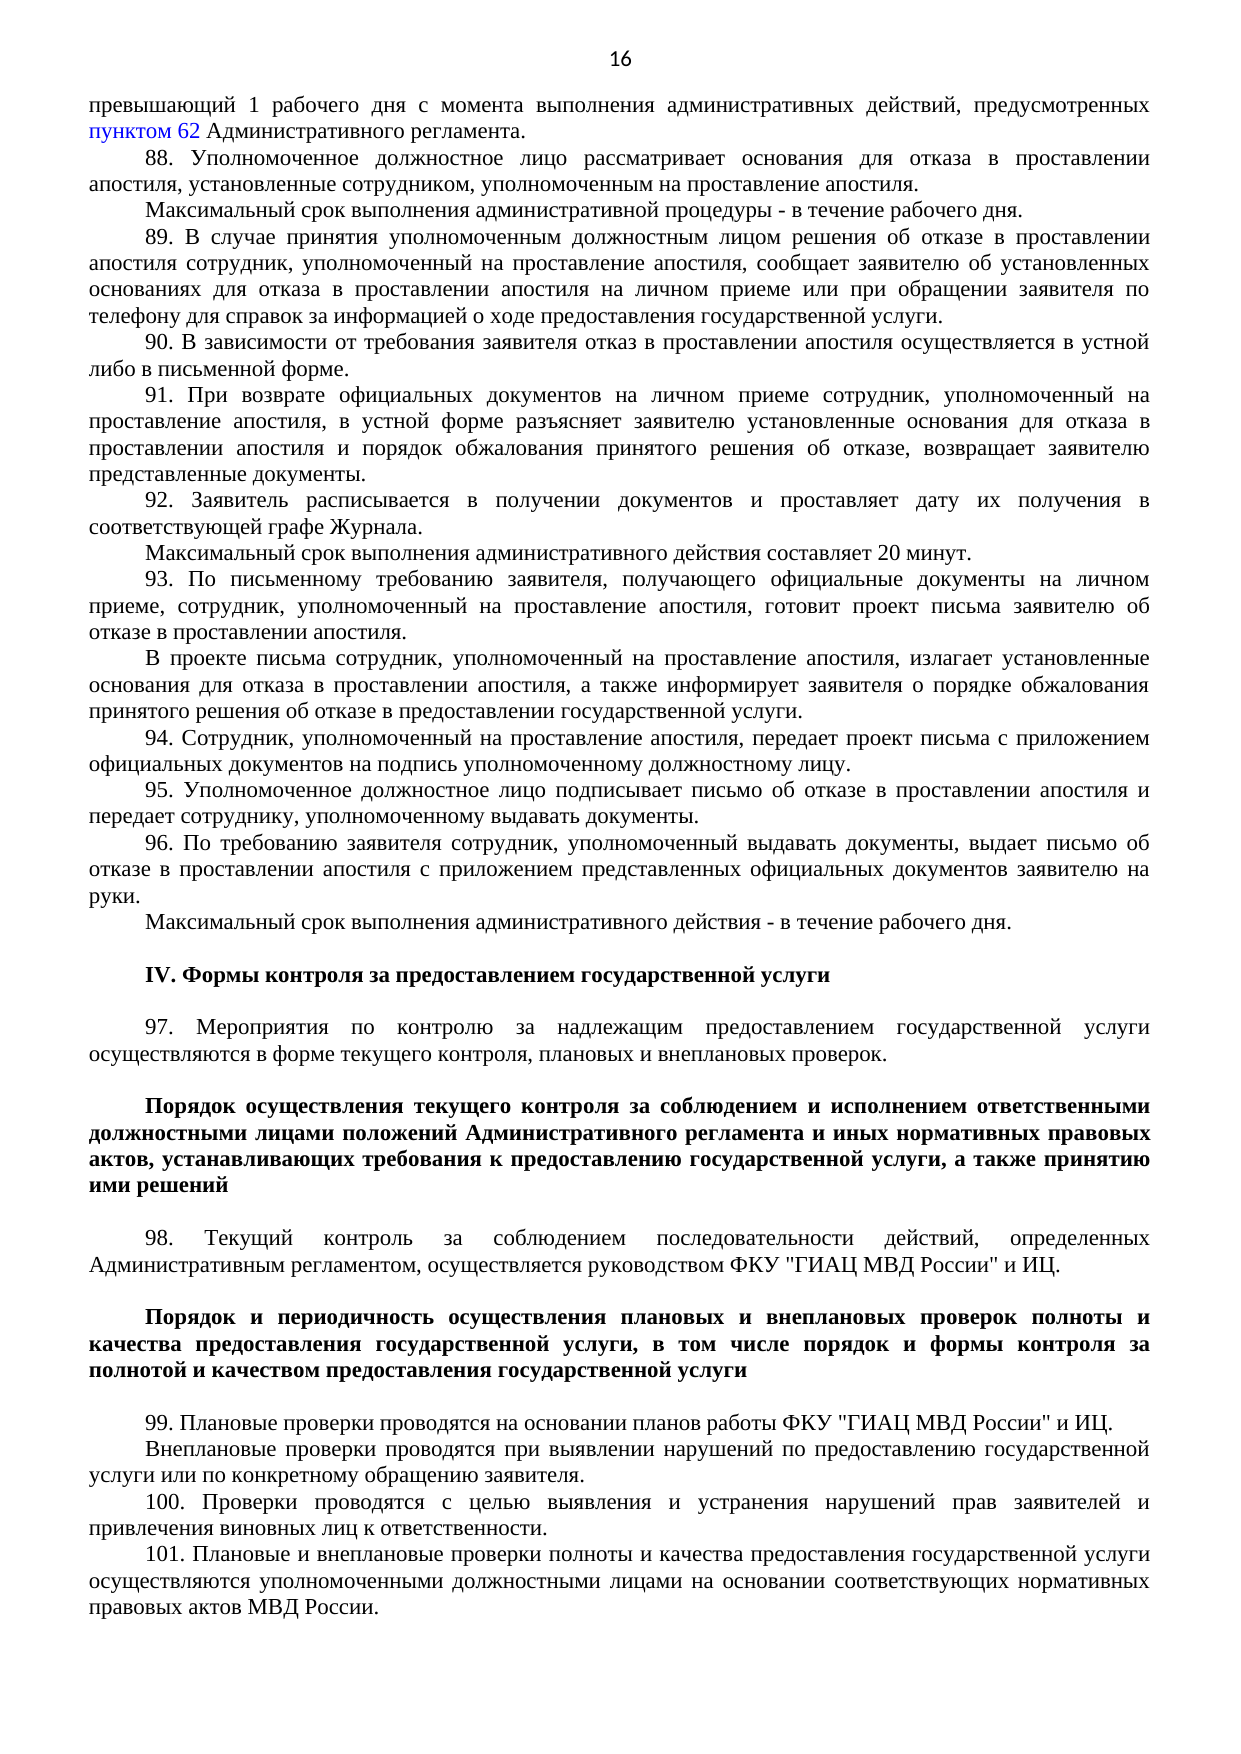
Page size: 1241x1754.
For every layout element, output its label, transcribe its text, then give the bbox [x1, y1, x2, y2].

title Порядок осуществления текущего контроля за соблюдением и исполнением ответственными должностными лицами положений Административного регламента и иных нормативных правовых актов, устанавливающих требования к предоставлению государственной услуги, а также принятию ими решений [89, 1092, 1152, 1198]
text 94. Сотрудник, уполномоченный на проставление апостиля, передает проект письма с приложением официальных документов на подпись уполномоченному должностному лицу. [89, 723, 1152, 776]
text 93. По письменному требованию заявителя, получающего официальные документы на личном приеме, сотрудник, уполномоченный на проставление апостиля, готовит проект письма заявителю об отказе в проставлении апостиля. [89, 565, 1152, 644]
text В проекте письма сотрудник, уполномоченный на проставление апостиля, излагает установленные основания для отказа в проставлении апостиля, а также информирует заявителя о порядке обжалования принятого решения об отказе в предоставлении государственной услуги. [89, 644, 1152, 723]
text 97. Мероприятия по контролю за надлежащим предоставлением государственной услуги осуществляются в форме текущего контроля, плановых и внеплановых проверок. [89, 1013, 1152, 1066]
title Порядок и периодичность осуществления плановых и внеплановых проверок полноты и качества предоставления государственной услуги, в том числе порядок и формы контроля за полнотой и качеством предоставления государственной услуги [89, 1303, 1152, 1382]
text 100. Проверки проводятся с целью выявления и устранения нарушений прав заявителей и привлечения виновных лиц к ответственности. [89, 1488, 1152, 1541]
text 98. Текущий контроль за соблюдением последовательности действий, определенных Административным регламентом, осуществляется руководством ФКУ "ГИАЦ МВД России" и ИЦ. [89, 1224, 1152, 1277]
text 99. Плановые проверки проводятся на основании планов работы ФКУ "ГИАЦ МВД России" и ИЦ. [89, 1409, 1152, 1435]
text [89, 91, 1152, 144]
text 90. В зависимости от требования заявителя отказ в проставлении апостиля осуществляется в устной либо в письменной форме. [89, 328, 1152, 381]
text 92. Заявитель расписывается в получении документов и проставляет дату их получения в соответствующей графе Журнала. [89, 486, 1152, 539]
text Внеплановые проверки проводятся при выявлении нарушений по предоставлению государственной услуги или по конкретному обращению заявителя. [89, 1435, 1152, 1488]
text 91. При возврате официальных документов на личном приеме сотрудник, уполномоченный на проставление апостиля, в устной форме разъясняет заявителю установленные основания для отказа в проставлении апостиля и порядок обжалования принятого решения об отказе, возвращает заявителю представленные документы. [89, 381, 1152, 486]
text 95. Уполномоченное должностное лицо подписывает письмо об отказе в проставлении апостиля и передает сотруднику, уполномоченному выдавать документы. [89, 776, 1152, 829]
title IV. Формы контроля за предоставлением государственной услуги [89, 961, 1152, 987]
text Максимальный срок выполнения административного действия - в течение рабочего дня. [89, 908, 1152, 934]
text Максимальный срок выполнения административной процедуры - в течение рабочего дня. [89, 196, 1152, 223]
text 101. Плановые и внеплановые проверки полноты и качества предоставления государственной услуги осуществляются уполномоченными должностными лицами на основании соответствующих нормативных правовых актов МВД России. [89, 1541, 1152, 1619]
text 89. В случае принятия уполномоченным должностным лицом решения об отказе в проставлении апостиля сотрудник, уполномоченный на проставление апостиля, сообщает заявителю об установленных основаниях для отказа в проставлении апостиля на личном приеме или при обращении заявителя по телефону для справок за информацией о ходе предоставления государственной услуги. [89, 223, 1152, 328]
text 88. Уполномоченное должностное лицо рассматривает основания для отказа в проставлении апостиля, установленные сотрудником, уполномоченным на проставление апостиля. [89, 144, 1152, 196]
text 96. По требованию заявителя сотрудник, уполномоченный выдавать документы, выдает письмо об отказе в проставлении апостиля с приложением представленных официальных документов заявителю на руки. [89, 829, 1152, 908]
text Максимальный срок выполнения административного действия составляет 20 минут. [89, 539, 1152, 565]
